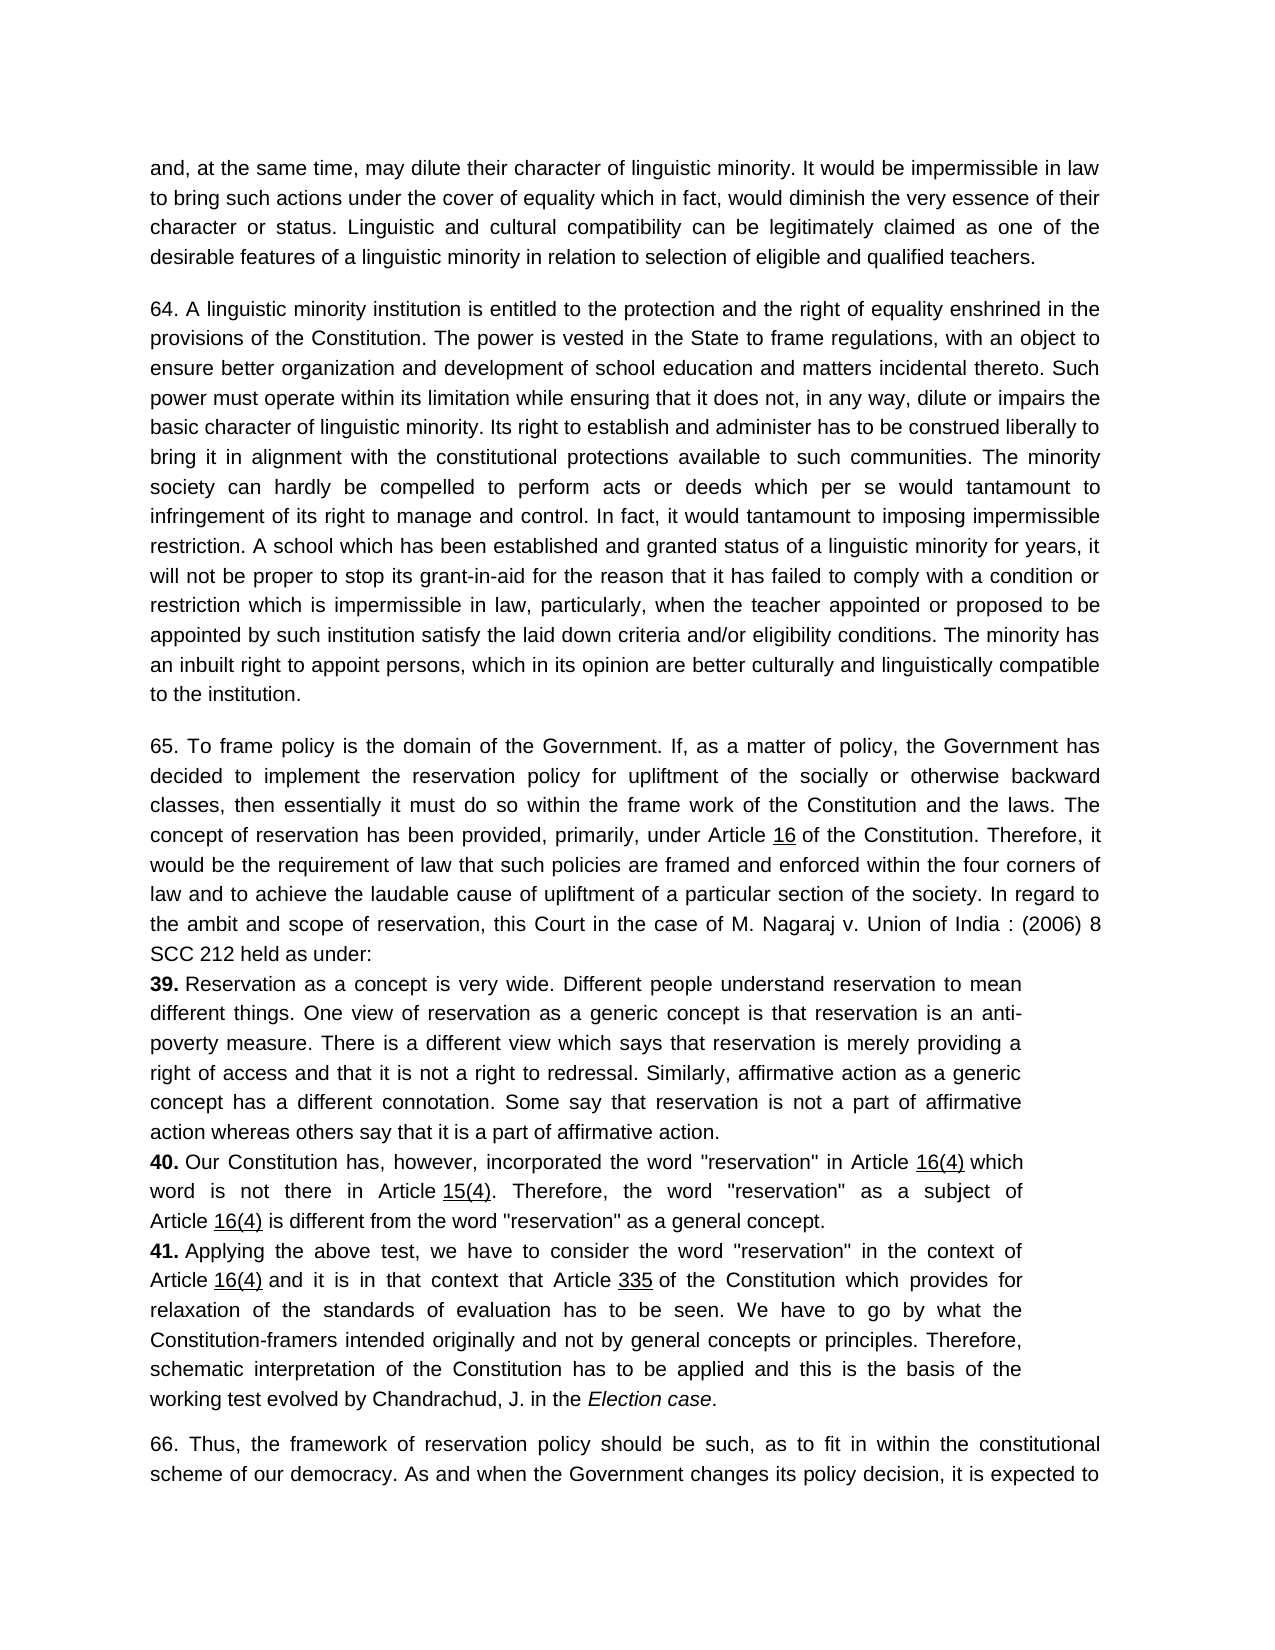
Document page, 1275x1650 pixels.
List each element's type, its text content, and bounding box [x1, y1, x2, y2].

text 41. Applying the above test, we have to consider the word "reservation" in the context of Article 16(4) and it is in that context that Article 335 of the Constitution which provides for relaxation of the standards of evaluation has to be seen. We have to go by what the Constitution-framers intended originally and not by general concepts or principles. Therefore, schematic interpretation of the Constitution has to be applied and this is the basis of the working test evolved by Chandrachud, J. in the Election case. [150, 1233, 1023, 1411]
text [150, 1427, 1102, 1486]
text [150, 150, 1102, 269]
text 64. A linguistic minority institution is entitled to the protection and the right of equality enshrined in the provisions of the Constitution. The power is vested in the State to frame regulations, with an object to ensure better organization and development of school education and matters incidental thereto. Such power must operate within its limitation while ensuring that it does not, in any way, dilute or impairs the basic character of linguistic minority. Its right to establish and administer has to be construed liberally to bring it in alignment with the constitutional protections available to such communities. The minority society can hardly be compelled to perform acts or deeds which per se would tantamount to infringement of its right to manage and control. In fact, it would tantamount to imposing impermissible restriction. A school which has been established and granted status of a linguistic minority for years, it will not be proper to stop its grant-in-aid for the reason that it has failed to comply with a condition or restriction which is impermissible in law, particularly, when the teacher appointed or proposed to be appointed by such institution satisfy the laid down criteria and/or eligibility conditions. The minority has an inbuilt right to appoint persons, which in its opinion are better culturally and linguistically compatible to the institution. [150, 291, 1102, 706]
text 40. Our Constitution has, however, incorporated the word "reservation" in Article 16(4) which word is not there in Article 15(4). Therefore, the word "reservation" as a subject of Article 16(4) is different from the word "reservation" as a general concept. [150, 1144, 1023, 1233]
text 65. To frame policy is the domain of the Government. If, as a matter of policy, the Government has decided to implement the reservation policy for upliftment of the socially or otherwise backward classes, then essentially it must do so within the frame work of the Constitution and the laws. The concept of reservation has been provided, primarily, under Article 16 of the Constitution. Therefore, it would be the requirement of law that such policies are framed and enforced within the four corners of law and to achieve the laudable cause of upliftment of a particular section of the society. In regard to the ambit and scope of reservation, this Court in the case of M. Nagaraj v. Union of India : (2006) 8 SCC 212 held as under: [150, 728, 1102, 966]
text 39. Reservation as a concept is very wide. Different people understand reservation to mean different things. One view of reservation as a generic concept is that reservation is an anti-poverty measure. There is a different view which says that reservation is merely providing a right of access and that it is not a right to redressal. Similarly, affirmative action as a generic concept has a different connotation. Some say that reservation is not a part of affirmative action whereas others say that it is a part of affirmative action. [150, 966, 1023, 1144]
